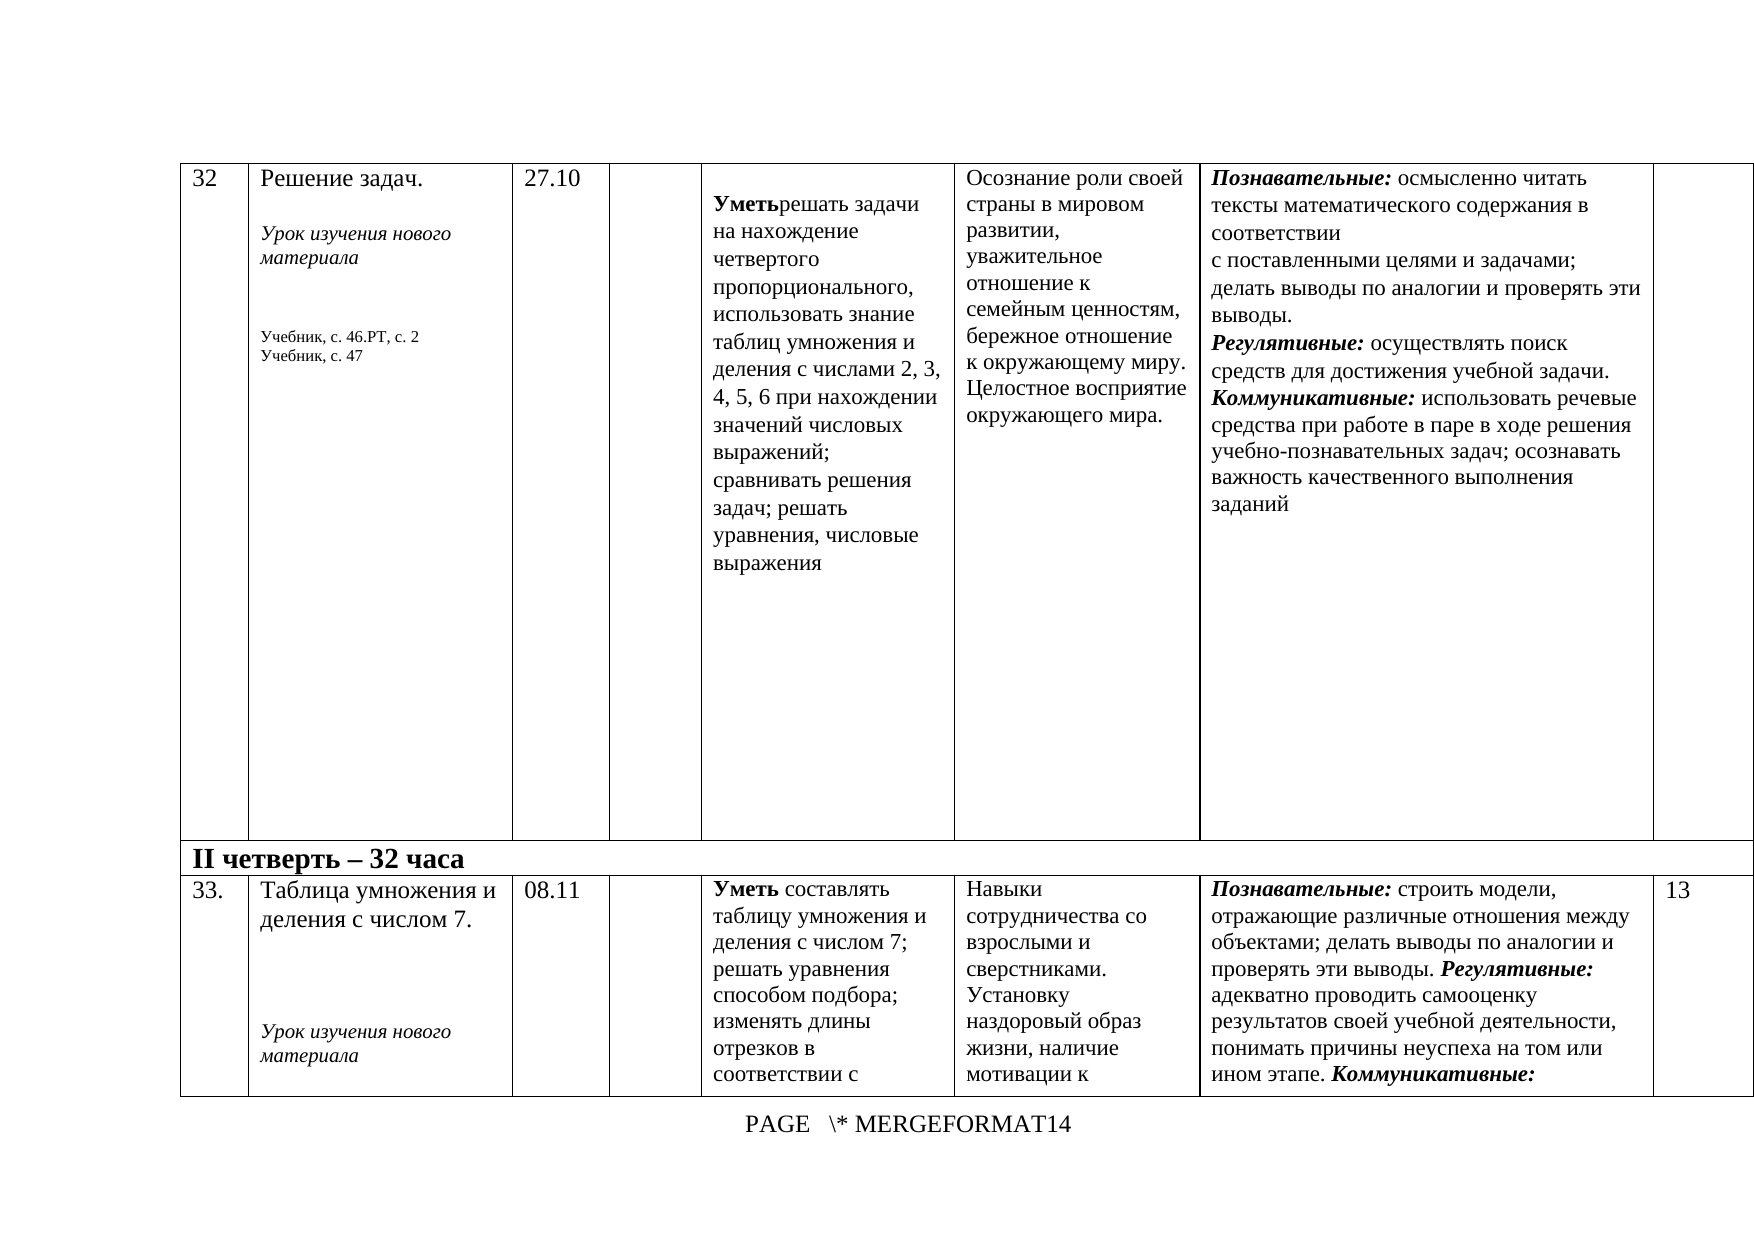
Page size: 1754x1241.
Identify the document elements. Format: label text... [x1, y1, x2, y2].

table_cell 27.10 [513, 164, 609, 840]
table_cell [955, 876, 1199, 1096]
table_cell [610, 876, 701, 1096]
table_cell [1201, 876, 1653, 1096]
table_cell [610, 164, 701, 840]
table_cell 33. [181, 876, 248, 1096]
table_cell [702, 876, 954, 1096]
table_cell 32 [181, 164, 248, 840]
table_cell [1654, 164, 1753, 840]
table_cell 08.11 [513, 876, 609, 1096]
table_cell Уметьрешать задачи на нахождение четвертого пропорционального, использовать знание таблиц умножения и деления с числами 2, 3, 4, 5, 6 при нахождении значений числовых выражений; сравнивать решения задач; решать уравнения, числовые выражения [702, 164, 954, 840]
table_cell Решение задач. Урок изучения нового материала Учебник, с. 46.РТ, с. 2 Учебник, с. 47 [249, 164, 512, 840]
table_cell 13 [1654, 876, 1753, 1096]
table_cell Познавательные: осмысленно читать тексты математического содержания в соответствии с поставленными целями и задачами; делать выводы по аналогии и проверять эти выводы. Регулятивные: осуществлять поиск средств для достижения учебной задачи. Коммуникативные: использовать речевые средства при работе в паре в ходе решения учебно-познавательных задач; осознавать важность качественного выполнения заданий [1201, 164, 1653, 840]
table_cell Осознание роли своей страны в мировом развитии, уважительное отношение к семейным ценностям, бережное отношение к окружающему миру. Целостное восприятие окружающего мира. [955, 164, 1199, 840]
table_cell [249, 876, 512, 1096]
table_cell II четверть – 32 часа [181, 841, 1753, 874]
